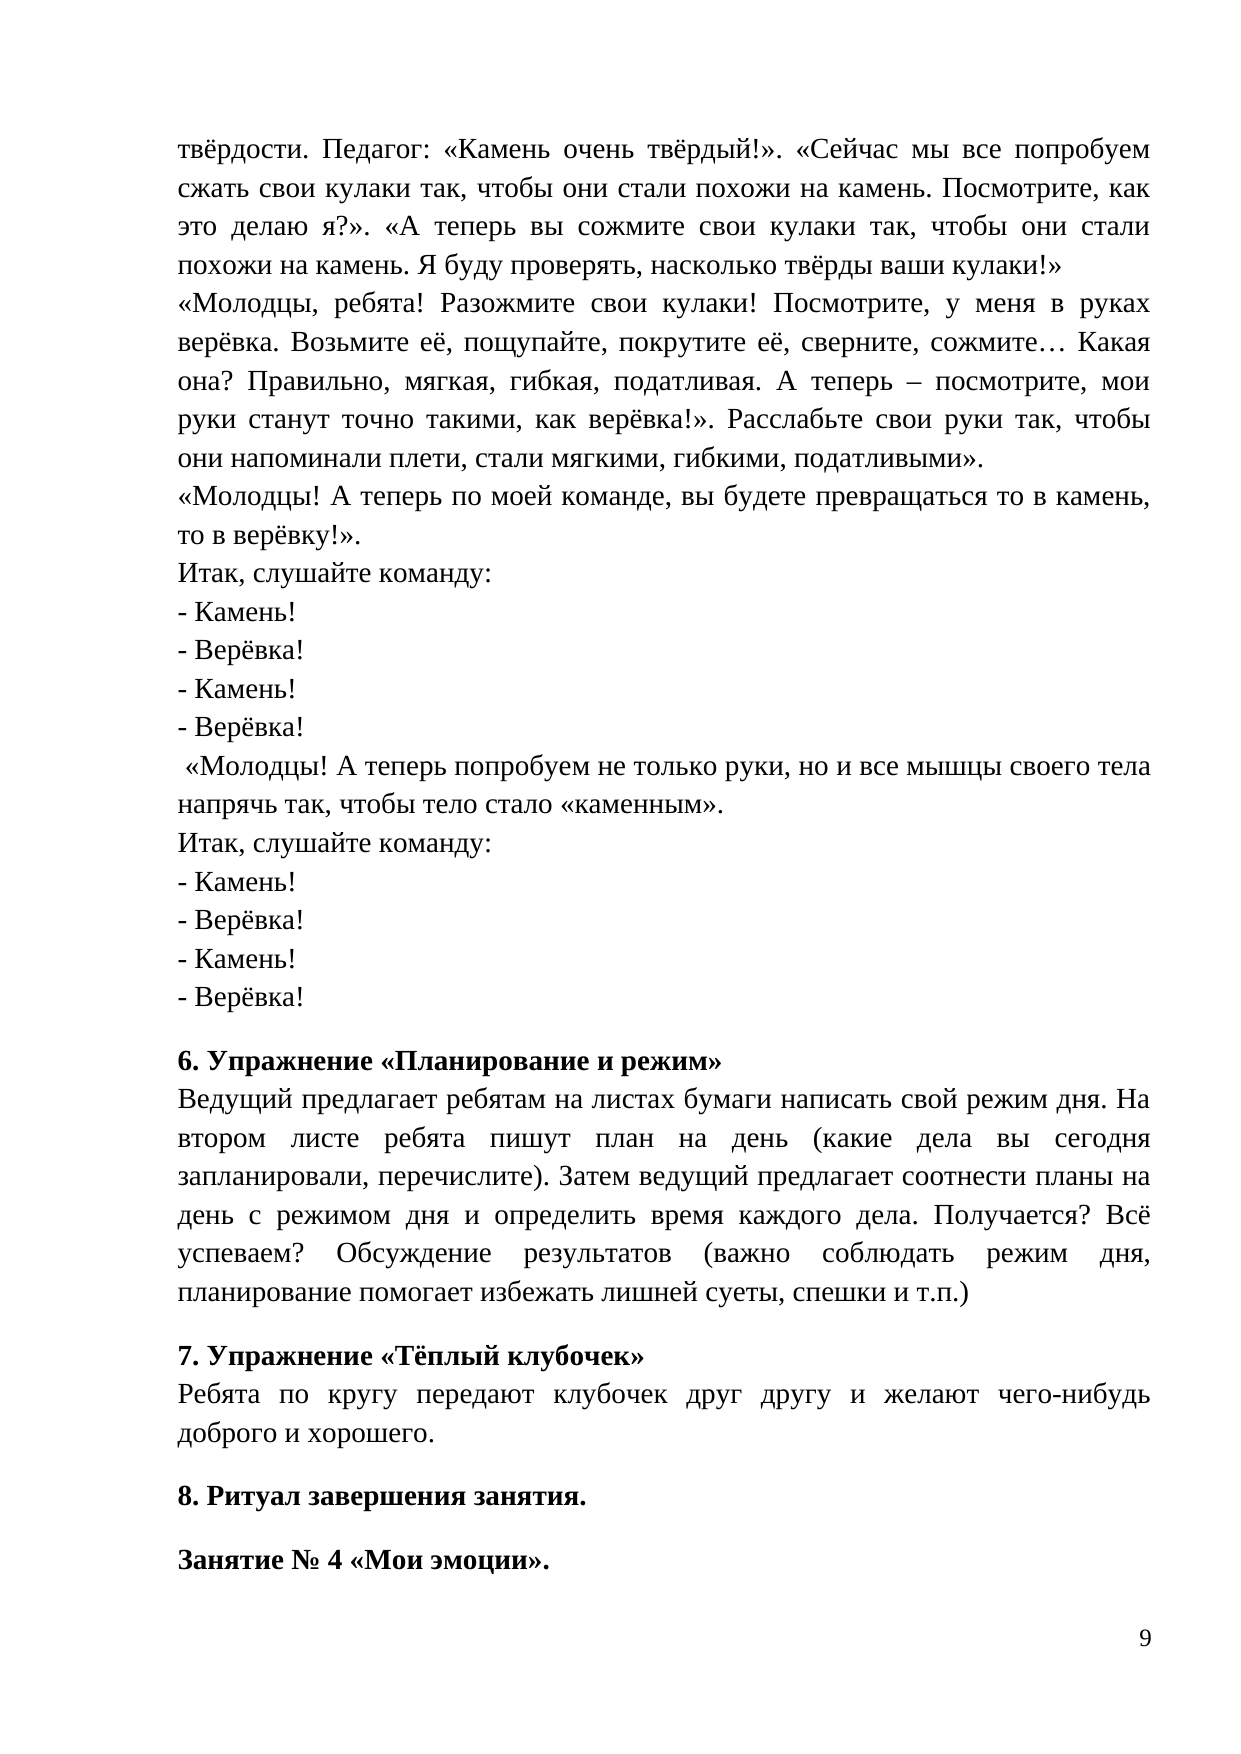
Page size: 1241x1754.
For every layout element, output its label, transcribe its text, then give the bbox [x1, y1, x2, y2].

text - Верёвка! [177, 709, 1152, 743]
text - Верёвка! [177, 632, 1152, 666]
text 7. Упражнение «Тёплый клубочек» [177, 1338, 1152, 1371]
text 6. Упражнение «Планирование и режим» [177, 1043, 1152, 1076]
text Итак, слушайте команду: [177, 825, 1152, 859]
text - Камень! [177, 864, 1152, 897]
text - Камень! [177, 671, 1152, 704]
text Ведущий предлагает ребятам на листах бумаги написать свой режим дня. На втором листе ребята пишут план на день (какие дела вы сегодня запланировали, перечислите). Затем ведущий предлагает соотнести планы на день с режимом дня и определить время каждого дела. Получается? Всё успеваем? Обсуждение результатов (важно соблюдать режим дня, планирование помогает избежать лишней суеты, спешки и т.п.) [177, 1081, 1152, 1308]
text «Молодцы, ребята! Разожмите свои кулаки! Посмотрите, у меня в руках верёвка. Возьмите её, пощупайте, покрутите её, сверните, сожмите… Какая она? Правильно, мягкая, гибкая, податливая. А теперь – посмотрите, мои руки станут точно такими, как верёвка!». Расслабьте свои руки так, чтобы они напоминали плети, стали мягкими, гибкими, податливыми». [177, 286, 1152, 473]
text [177, 131, 1152, 281]
text «Молодцы! А теперь по моей команде, вы будете превращаться то в камень, то в верёвку!». [177, 478, 1152, 550]
text - Верёвка! [177, 902, 1152, 936]
text Занятие № 4 «Мои эмоции». [177, 1542, 1152, 1575]
text «Молодцы! А теперь попробуем не только руки, но и все мышцы своего тела напрячь так, чтобы тело стало «каменным». [177, 748, 1152, 820]
text Итак, слушайте команду: [177, 555, 1152, 589]
text - Верёвка! [177, 979, 1152, 1013]
text - Камень! [177, 941, 1152, 974]
text Ребята по кругу передают клубочек друг другу и желают чего-нибудь доброго и хорошего. [177, 1376, 1152, 1448]
text - Камень! [177, 594, 1152, 627]
text 8. Ритуал завершения занятия. [177, 1478, 1152, 1512]
